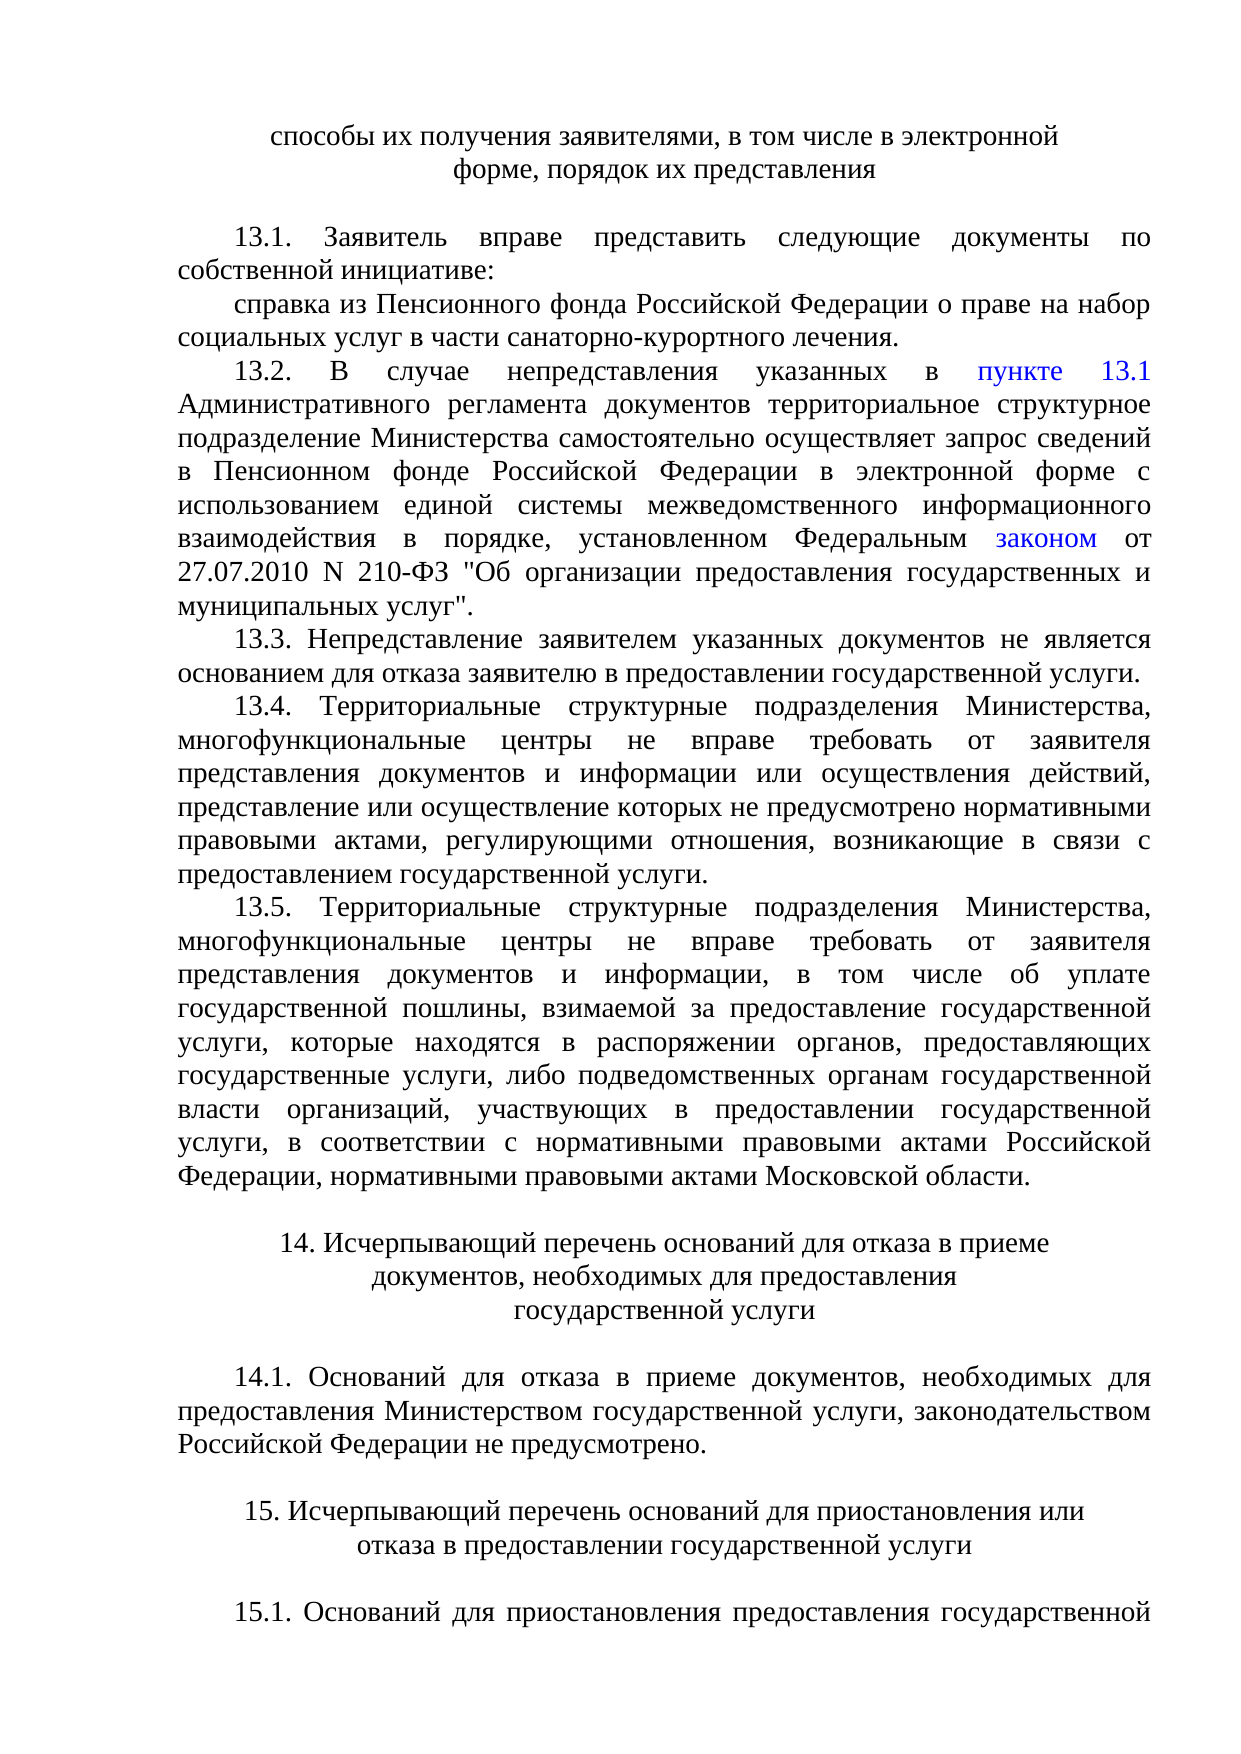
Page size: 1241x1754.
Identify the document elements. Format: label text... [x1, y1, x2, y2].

text 13.1. Заявитель вправе представить следующие документы по собственной инициативе: [177, 219, 1152, 286]
text отказа в предоставлении государственной услуги [177, 1527, 1152, 1560]
text 13.2. В случае непредставления указанных в пункте 13.1 Административного регламента документов территориальное структурное подразделение Министерства самостоятельно осуществляет запрос сведений в Пенсионном фонде Российской Федерации в электронной форме с использованием единой системы межведомственного информационного взаимодействия в порядке, установленном Федеральным законом от 27.07.2010 N 210-ФЗ "Об организации предоставления государственных и муниципальных услуг". [177, 353, 1152, 621]
text государственной услуги [177, 1292, 1152, 1326]
text 14. Исчерпывающий перечень оснований для отказа в приеме [177, 1225, 1152, 1258]
text способы их получения заявителями, в том числе в электронной [177, 118, 1152, 152]
text 14.1. Оснований для отказа в приеме документов, необходимых для предоставления Министерством государственной услуги, законодательством Российской Федерации не предусмотрено. [177, 1359, 1152, 1460]
text форме, порядок их представления [177, 152, 1152, 185]
text документов, необходимых для предоставления [177, 1258, 1152, 1292]
text справка из Пенсионного фонда Российской Федерации о праве на набор социальных услуг в части санаторно-курортного лечения. [177, 286, 1152, 353]
text 15. Исчерпывающий перечень оснований для приостановления или [177, 1493, 1152, 1527]
text 13.5. Территориальные структурные подразделения Министерства, многофункциональные центры не вправе требовать от заявителя представления документов и информации, в том числе об уплате государственной пошлины, взимаемой за предоставление государственной услуги, которые находятся в распоряжении органов, предоставляющих государственные услуги, либо подведомственных органам государственной власти организаций, участвующих в предоставлении государственной услуги, в соответствии с нормативными правовыми актами Российской Федерации, нормативными правовыми актами Московской области. [177, 889, 1152, 1191]
text 13.4. Территориальные структурные подразделения Министерства, многофункциональные центры не вправе требовать от заявителя представления документов и информации или осуществления действий, представление или осуществление которых не предусмотрено нормативными правовыми актами, регулирующими отношения, возникающие в связи с предоставлением государственной услуги. [177, 688, 1152, 889]
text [177, 1594, 1152, 1627]
text 13.3. Непредставление заявителем указанных документов не является основанием для отказа заявителю в предоставлении государственной услуги. [177, 621, 1152, 688]
